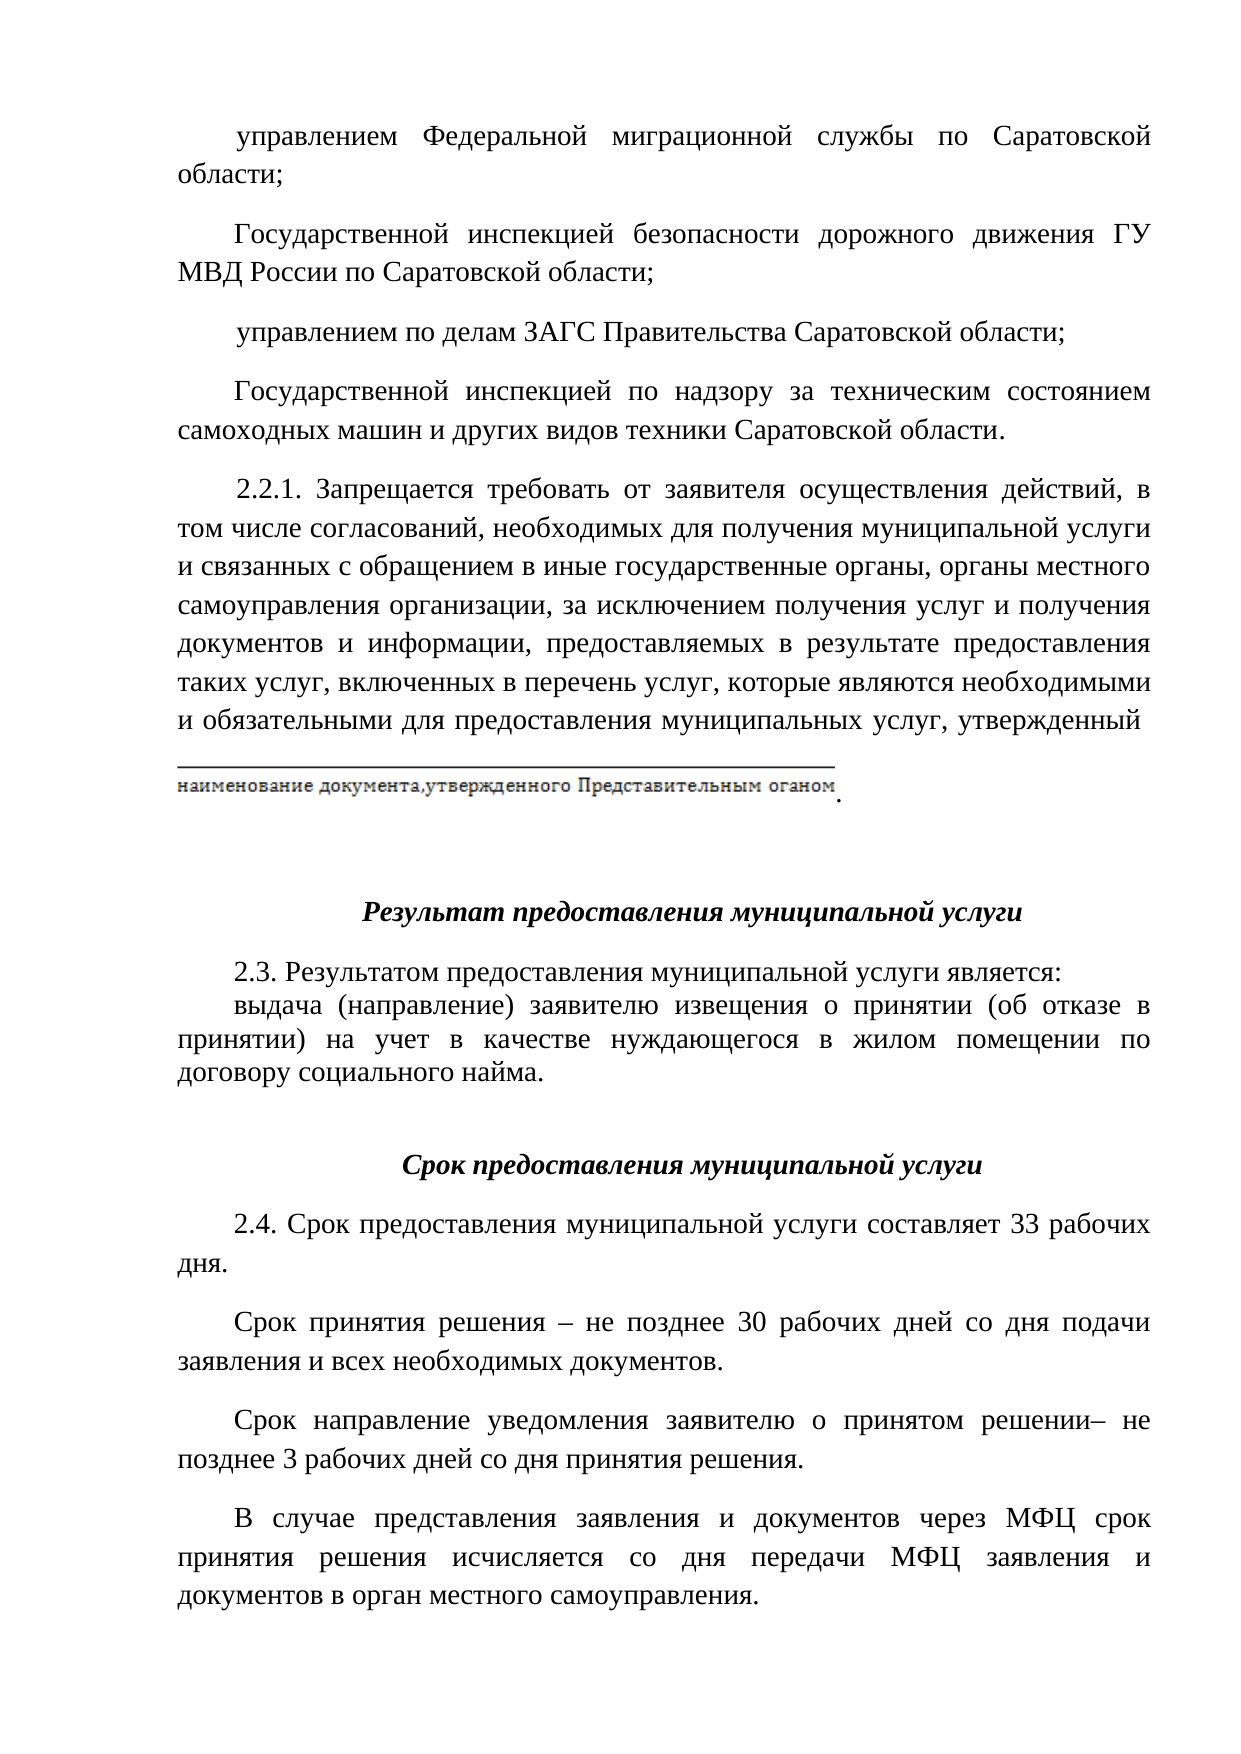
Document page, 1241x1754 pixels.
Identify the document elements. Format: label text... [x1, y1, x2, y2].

text управлением Федеральной миграционной службы по Саратовской области; [177, 118, 1152, 190]
text Результат предоставления муниципальной услуги [177, 894, 1152, 928]
text Срок направление уведомления заявителю о принятом решении– не позднее 3 рабочих дней со дня принятия решения. [177, 1402, 1152, 1474]
text 2.3. Результатом предоставления муниципальной услуги является: [177, 954, 1152, 987]
text выдача (направление) заявителю извещения о принятии (об отказе в принятии) на учет в качестве нуждающегося в жилом помещении по договору социального найма. [177, 987, 1152, 1088]
text 2.2.1. Запрещается требовать от заявителя осуществления действий, в том числе согласований, необходимых для получения муниципальной услуги и связанных с обращением в иные государственные органы, органы местного самоуправления организации, за исключением получения услуг и получения документов и информации, предоставляемых в результате предоставления таких услуг, включенных в перечень услуг, которые являются необходимыми и обязательными для предоставления муниципальных услуг, утвержденный . [177, 471, 1152, 809]
text Государственной инспекцией безопасности дорожного движения ГУ МВД России по Саратовской области; [177, 216, 1152, 288]
text Срок принятия решения – не позднее 30 рабочих дней со дня подачи заявления и всех необходимых документов. [177, 1304, 1152, 1377]
text Государственной инспекцией по надзору за техническим состоянием самоходных машин и других видов техники Саратовской области. [177, 373, 1152, 445]
picture [177, 740, 835, 803]
text В случае представления заявления и документов через МФЦ срок принятия решения исчисляется со дня передачи МФЦ заявления и документов в орган местного самоуправления. [177, 1500, 1152, 1611]
text управлением по делам ЗАГС Правительства Саратовской области; [177, 314, 1152, 347]
text Срок предоставления муниципальной услуги [177, 1147, 1152, 1181]
text 2.4. Срок предоставления муниципальной услуги составляет 33 рабочих дня. [177, 1207, 1152, 1279]
